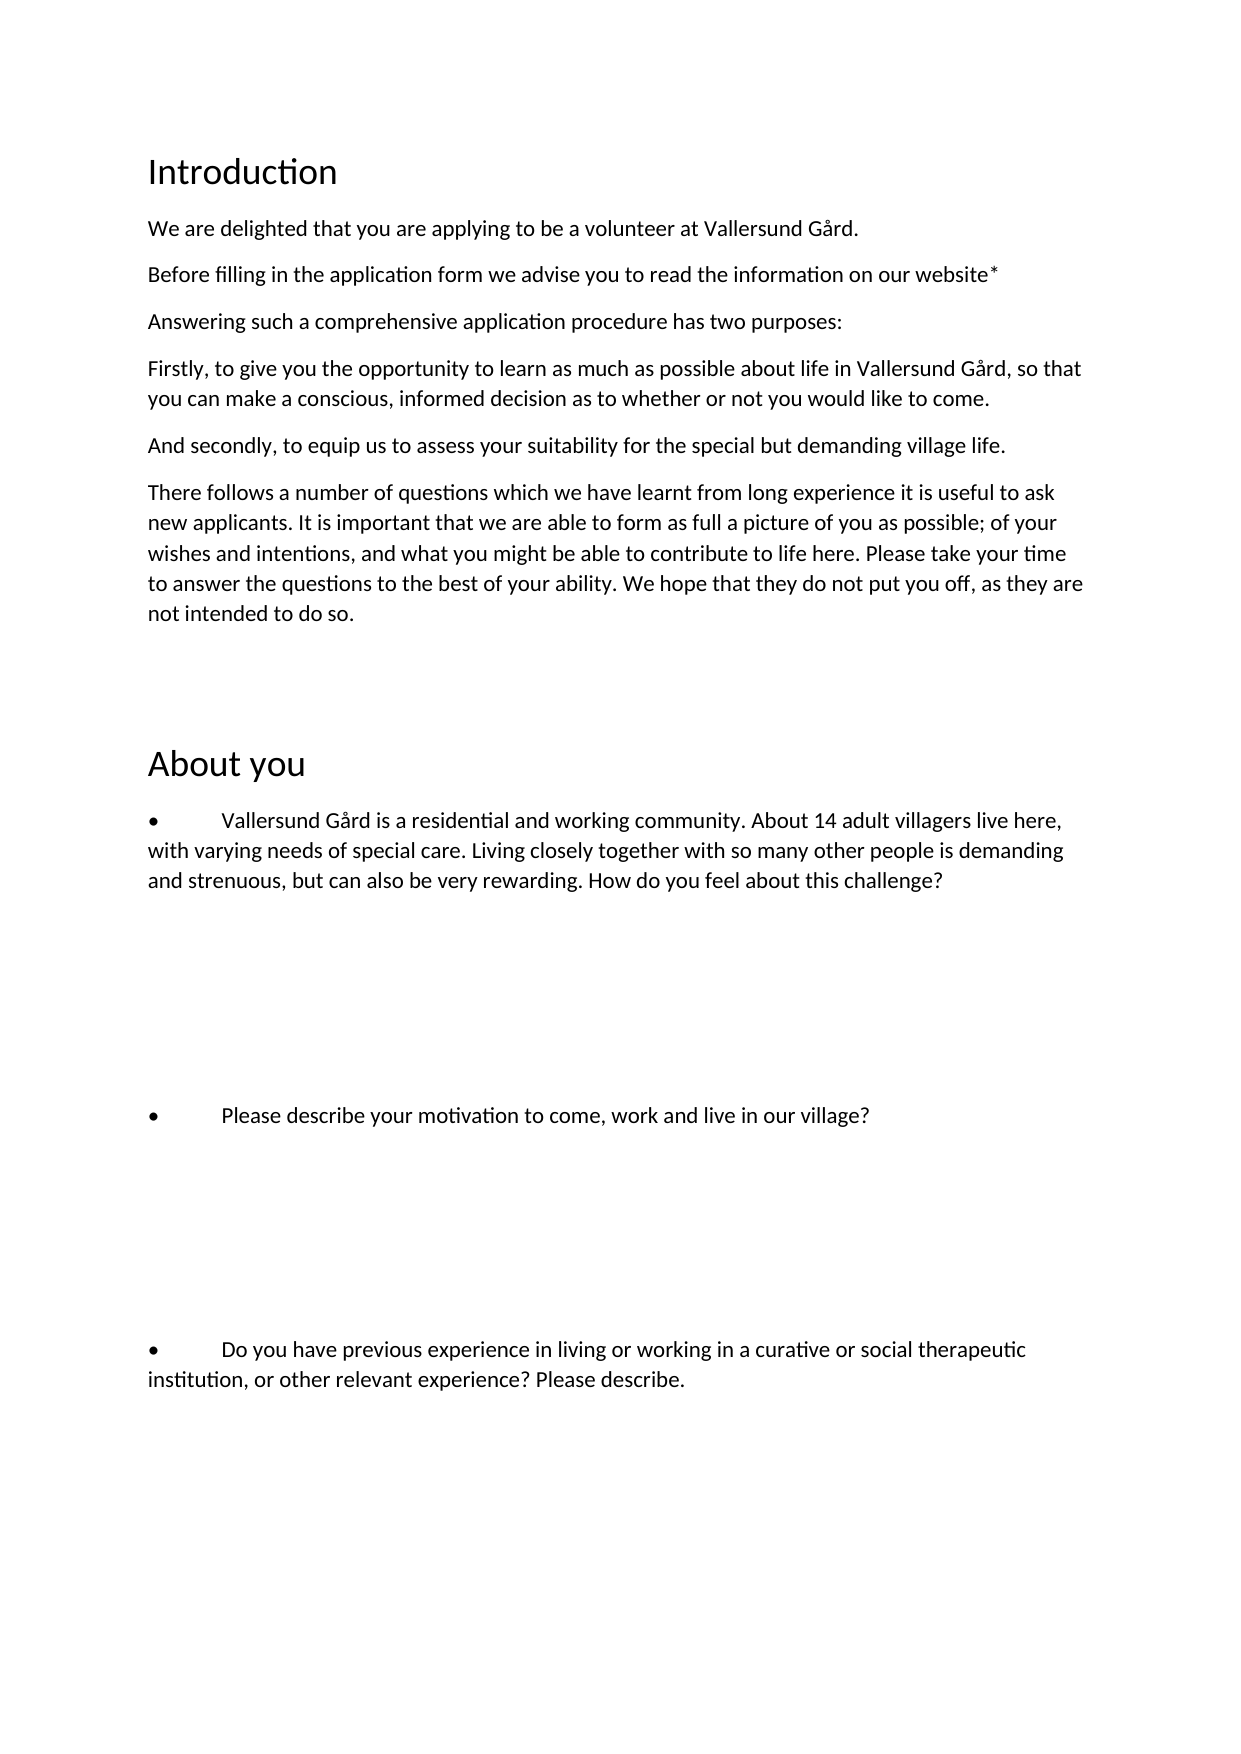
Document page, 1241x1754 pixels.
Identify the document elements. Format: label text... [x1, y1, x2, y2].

text Firstly, to give you the opportunity to learn as much as possible about life in Vallersund Gård, so that you can make a conscious, informed decision as to whether or not you would like to come. [148, 354, 1093, 413]
text And secondly, to equip us to assess your suitability for the special but demanding village life. [148, 431, 1093, 459]
text • Vallersund Gård is a residential and working community. About 14 adult villagers live here, with varying needs of special care. Living closely together with so many other people is demanding and strenuous, but can also be very rewarding. How do you feel about this challenge? [148, 806, 1093, 894]
text We are delighted that you are applying to be a volunteer at Vallersund Gård. [148, 214, 1093, 242]
text About you [148, 740, 1093, 786]
text Before filling in the application form we advise you to read the information on our website* [148, 261, 1093, 289]
text Answering such a comprehensive application procedure has two purposes: [148, 307, 1093, 336]
text • Please describe your motivation to come, work and live in our village? [148, 1101, 1093, 1129]
text There follows a number of questions which we have learnt from long experience it is useful to ask new applicants. It is important that we are able to form as full a picture of you as possible; of your wishes and intentions, and what you might be able to contribute to life here. Please take your time to answer the questions to the best of your ability. We hope that they do not put you off, as they are not intended to do so. [148, 478, 1093, 627]
text Introduction [148, 148, 1093, 193]
text • Do you have previous experience in living or working in a curative or social therapeutic institution, or other relevant experience? Please describe. [148, 1335, 1093, 1393]
